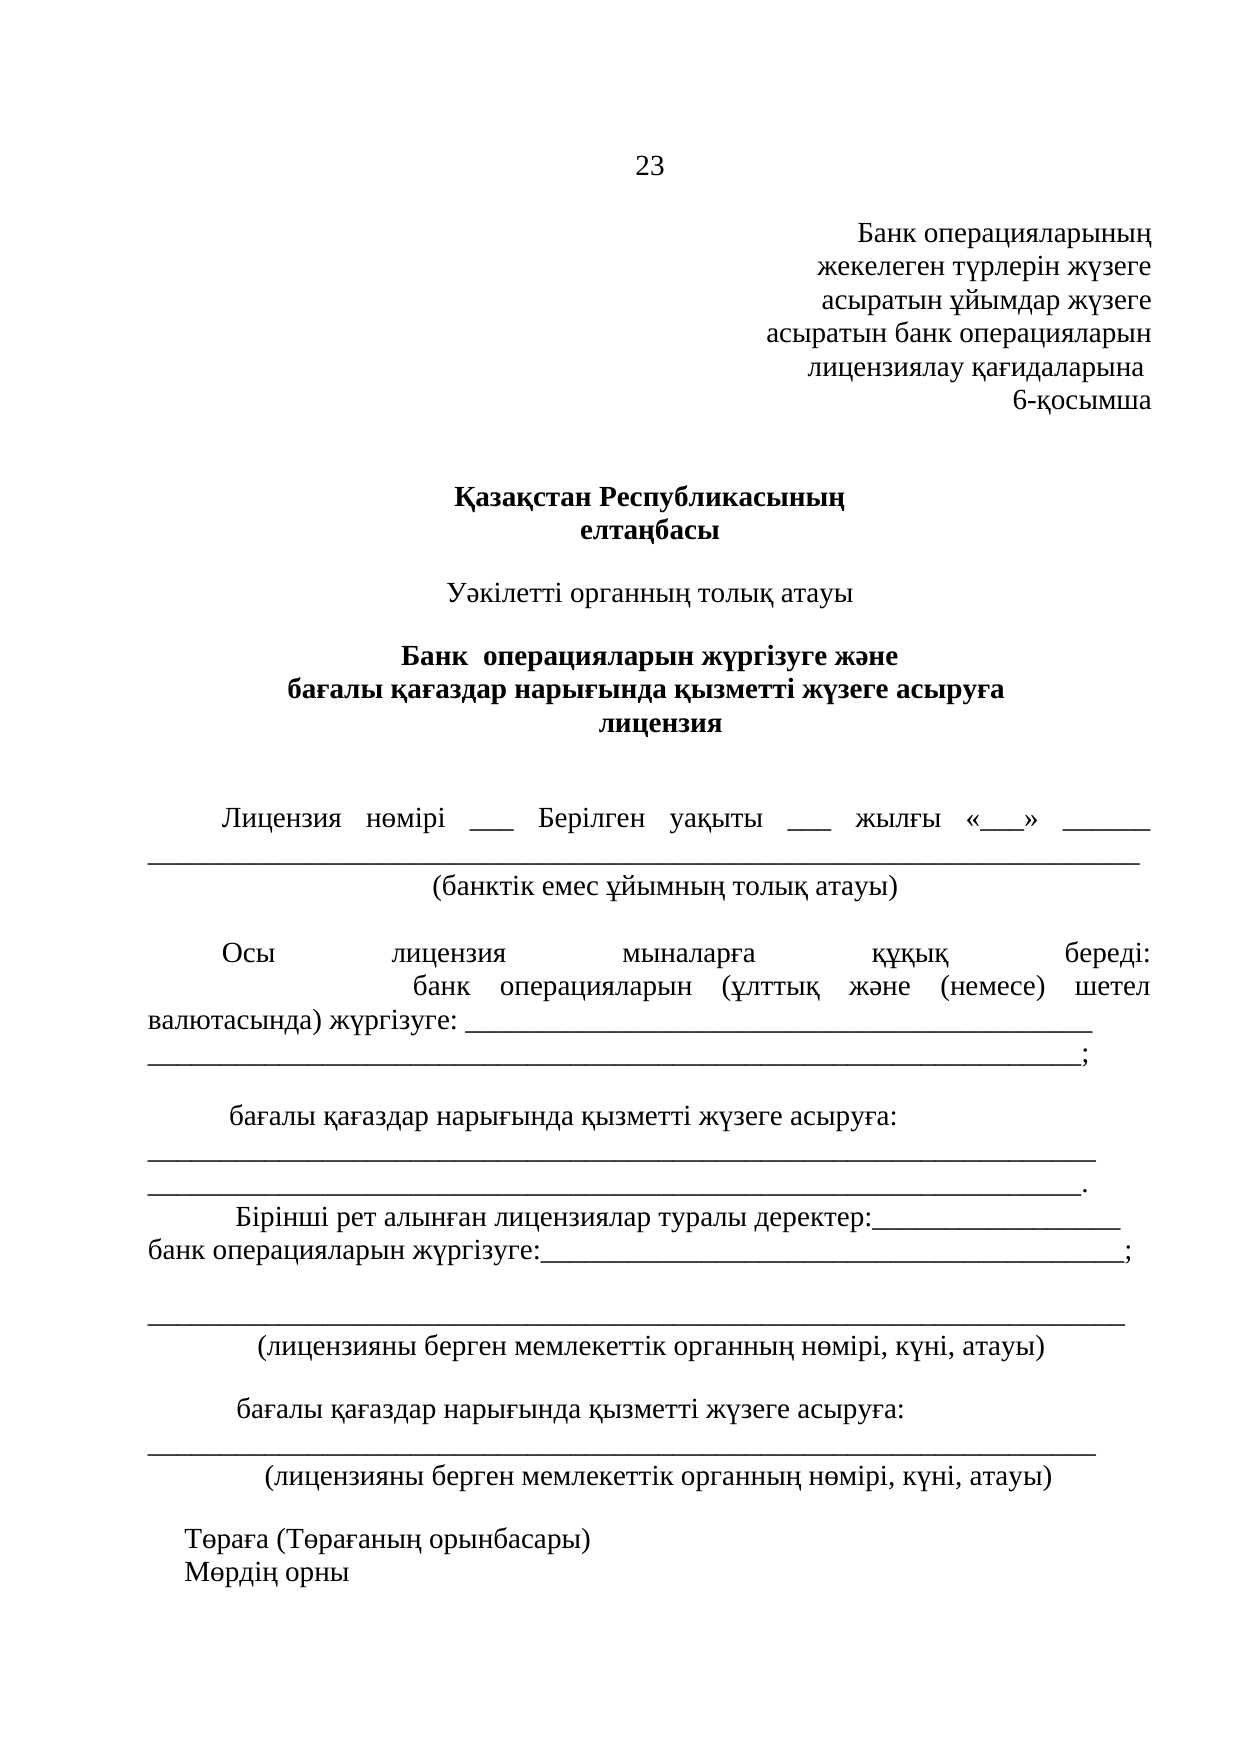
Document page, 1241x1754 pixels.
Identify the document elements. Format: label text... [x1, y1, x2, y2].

text бағалы қағаздар нарығында қызметті жүзеге асыруға: _________________________________________________________________ ________________________________________________________________. Бірінші рет алынған лицензиялар туралы деректер:_________________ банк операцияларын жүргізуге:________________________________________; [148, 1098, 1152, 1266]
text асыратын банк операцияларын [148, 315, 1152, 349]
text асыратын ұйымдар жүзеге [148, 282, 1152, 315]
text Банк операцияларын жүргізуге және [148, 638, 1152, 671]
text Қазақстан Республикасының елтаңбасы [148, 479, 1152, 546]
text Уәкілетті органның толық атауы [148, 575, 1152, 608]
text Лицензия нөмірі ___ Берілген уақыты ___ жылғы «___» ______ ____________________________________________________________________ (банктік емес ұйымның толық атауы) [148, 801, 1152, 901]
text бағалы қағаздар нарығында қызметті жүзеге асыруға: _________________________________________________________________ (лицензияны берген мемлекеттік органның нөмірі, күні, атауы) [148, 1391, 1152, 1492]
text (лицензияны берген мемлекеттік органның нөмірі, күні, атауы) [148, 1328, 1152, 1362]
text жекелеген түрлерін жүзеге [148, 248, 1152, 282]
text Осы лицензия мыналарға құқық береді: банк операцияларын (ұлттық және (немесе) шетел валютасында) жүргізуге: ___________________________________________ [148, 935, 1152, 1035]
text ________________________________________________________________; [148, 1035, 1152, 1069]
text лицензиялау қағидаларына 6-қосымша [148, 349, 1152, 416]
text Банк операцияларының [148, 215, 1152, 248]
text ___________________________________________________________________ [148, 1295, 1152, 1328]
text бағалы қағаздар нарығында қызметті жүзеге асыруға лицензия [148, 671, 1152, 738]
text Төраға (Төрағаның орынбасары) Мөрдің орны [148, 1521, 1152, 1588]
